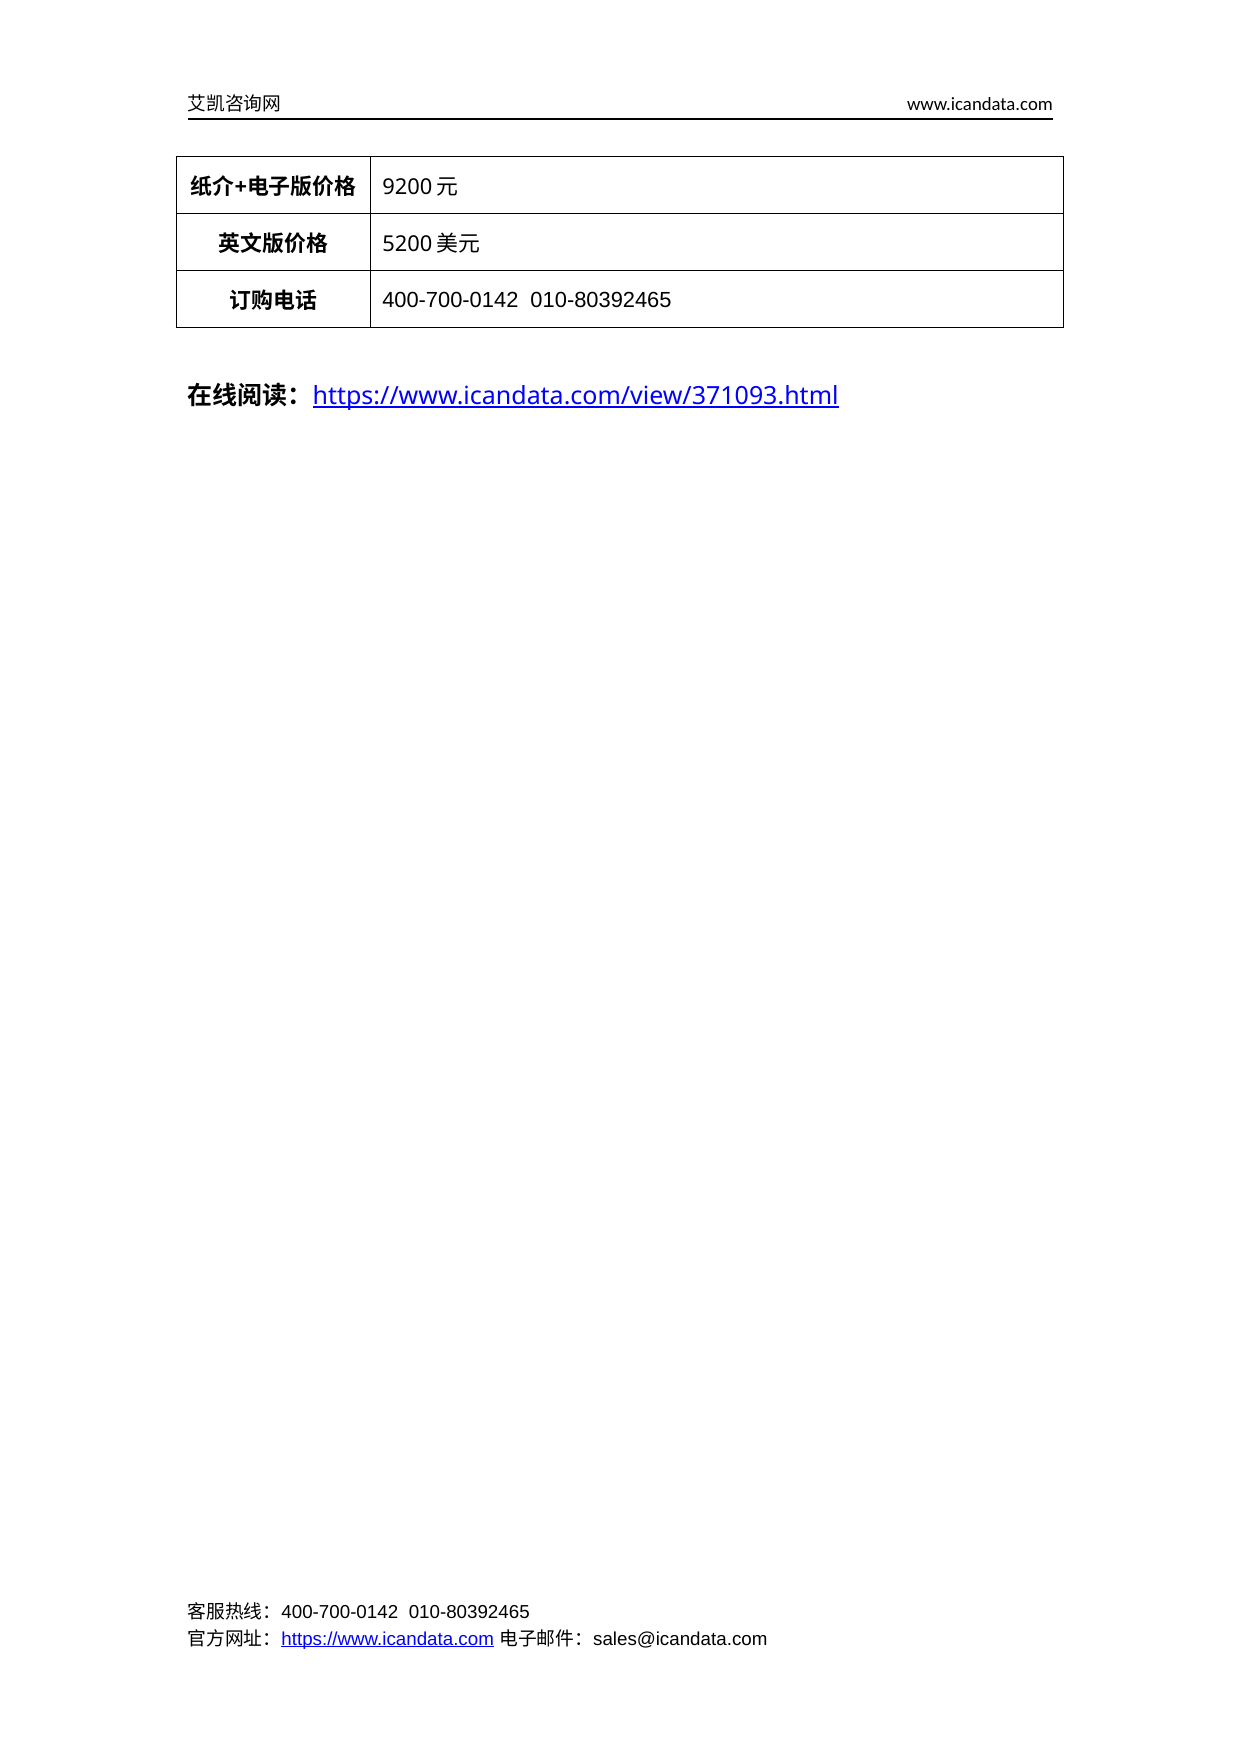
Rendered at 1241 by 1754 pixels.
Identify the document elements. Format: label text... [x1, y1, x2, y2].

table_cell 9200元 [371, 157, 1063, 213]
table_cell 订购电话 [177, 271, 370, 327]
table_cell 纸介+电子版价格 [177, 157, 370, 213]
table_cell 5200美元 [371, 214, 1063, 270]
table_cell 400-700-0142 010-80392465 [371, 271, 1063, 327]
table_cell 英文版价格 [177, 214, 370, 270]
text 在线阅读：https://www.icandata.com/view/371093.html [187, 361, 1053, 426]
